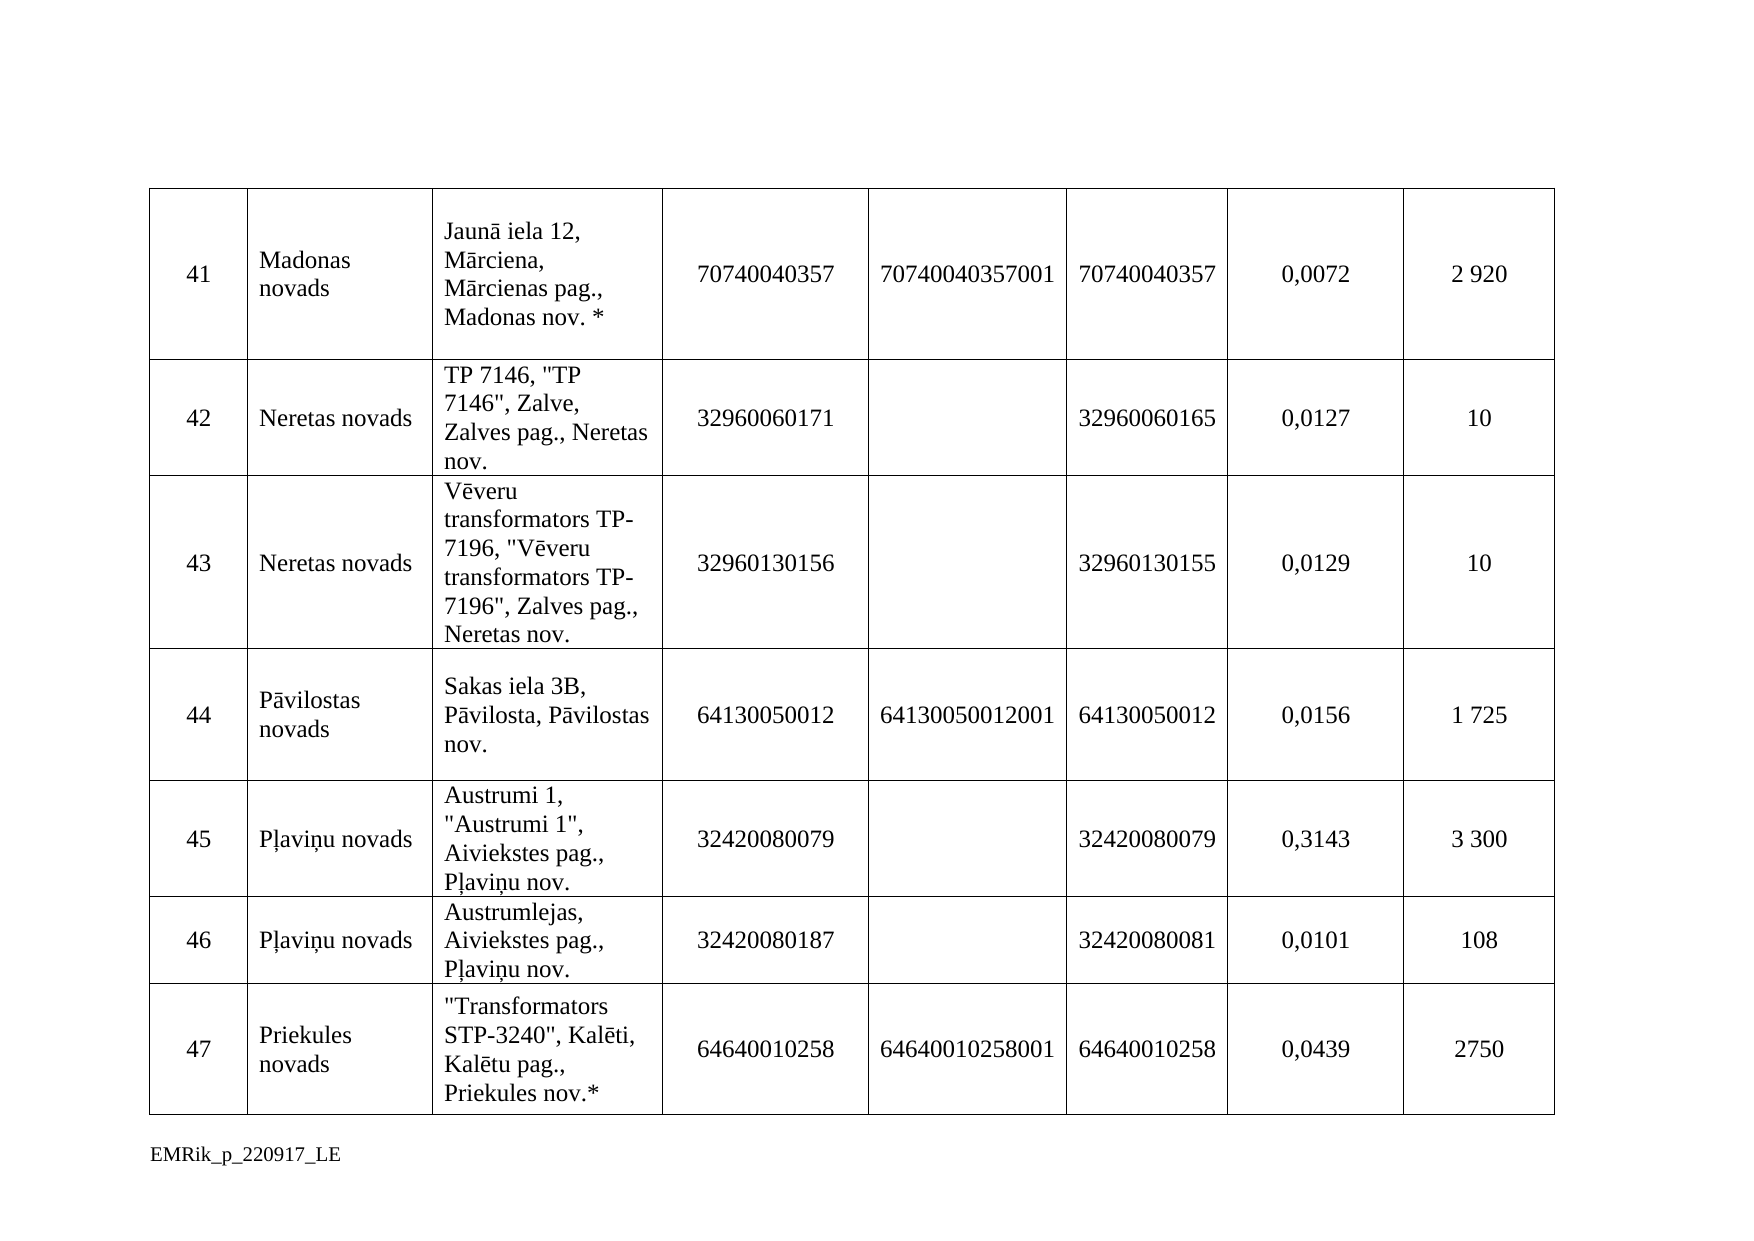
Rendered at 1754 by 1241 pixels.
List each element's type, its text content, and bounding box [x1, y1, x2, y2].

table_cell Neretas novads [248, 476, 432, 648]
table_cell 32420080187 [663, 897, 868, 983]
table_cell 64640010258 [1067, 984, 1227, 1114]
table_cell 32420080079 [663, 781, 868, 896]
table_cell 108 [1404, 897, 1554, 983]
table_cell Neretas novads [248, 360, 432, 475]
table_cell 10 [1404, 360, 1554, 475]
table_cell 32960060165 [1067, 360, 1227, 475]
table_cell 64130050012 [663, 649, 868, 779]
table_cell 0,0127 [1228, 360, 1403, 475]
table_cell 45 [150, 781, 247, 896]
table_cell 0,0072 [1228, 189, 1403, 359]
table_cell 2 920 [1404, 189, 1554, 359]
table_cell 41 [150, 189, 247, 359]
table_cell 44 [150, 649, 247, 779]
table_cell [869, 897, 1066, 983]
table_cell Madonas novads [248, 189, 432, 359]
table_cell Pāvilostas novads [248, 649, 432, 779]
table_cell 2750 [1404, 984, 1554, 1114]
table_cell 70740040357 [1067, 189, 1227, 359]
table_cell 46 [150, 897, 247, 983]
table_cell Pļaviņu novads [248, 897, 432, 983]
table_cell 0,0439 [1228, 984, 1403, 1114]
table_cell Sakas iela 3B, Pāvilosta, Pāvilostas nov. [433, 649, 662, 779]
table_cell "Transformators STP-3240", Kalēti, Kalētu pag., Priekules nov.* [433, 984, 662, 1114]
table_cell 0,0156 [1228, 649, 1403, 779]
table_cell 64130050012 [1067, 649, 1227, 779]
table_cell Austrumi 1, "Austrumi 1", Aiviekstes pag., Pļaviņu nov. [433, 781, 662, 896]
table_cell 32420080079 [1067, 781, 1227, 896]
table_cell 3 300 [1404, 781, 1554, 896]
table_cell 0,0101 [1228, 897, 1403, 983]
table_cell 0,0129 [1228, 476, 1403, 648]
table_cell Priekules novads [248, 984, 432, 1114]
table_cell 32420080081 [1067, 897, 1227, 983]
table_cell 64640010258001 [869, 984, 1066, 1114]
table_cell 70740040357 [663, 189, 868, 359]
table_cell 32960130156 [663, 476, 868, 648]
table_cell 32960060171 [663, 360, 868, 475]
table_cell 1 725 [1404, 649, 1554, 779]
table_cell 64130050012001 [869, 649, 1066, 779]
table_cell Austrumlejas, Aiviekstes pag., Pļaviņu nov. [433, 897, 662, 983]
table_cell 0,3143 [1228, 781, 1403, 896]
table_cell 10 [1404, 476, 1554, 648]
table_cell [869, 781, 1066, 896]
table_cell Vēveru transformators TP-7196, "Vēveru transformators TP-7196", Zalves pag., Neretas nov. [433, 476, 662, 648]
table_cell 70740040357001 [869, 189, 1066, 359]
table_cell Jaunā iela 12, Mārciena, Mārcienas pag., Madonas nov. * [433, 189, 662, 359]
table_cell TP 7146, "TP 7146", Zalve, Zalves pag., Neretas nov. [433, 360, 662, 475]
table_cell 43 [150, 476, 247, 648]
table_cell Pļaviņu novads [248, 781, 432, 896]
table_cell [869, 360, 1066, 475]
table_cell 47 [150, 984, 247, 1114]
table_cell 32960130155 [1067, 476, 1227, 648]
table_cell [869, 476, 1066, 648]
table_cell 42 [150, 360, 247, 475]
table_cell 64640010258 [663, 984, 868, 1114]
